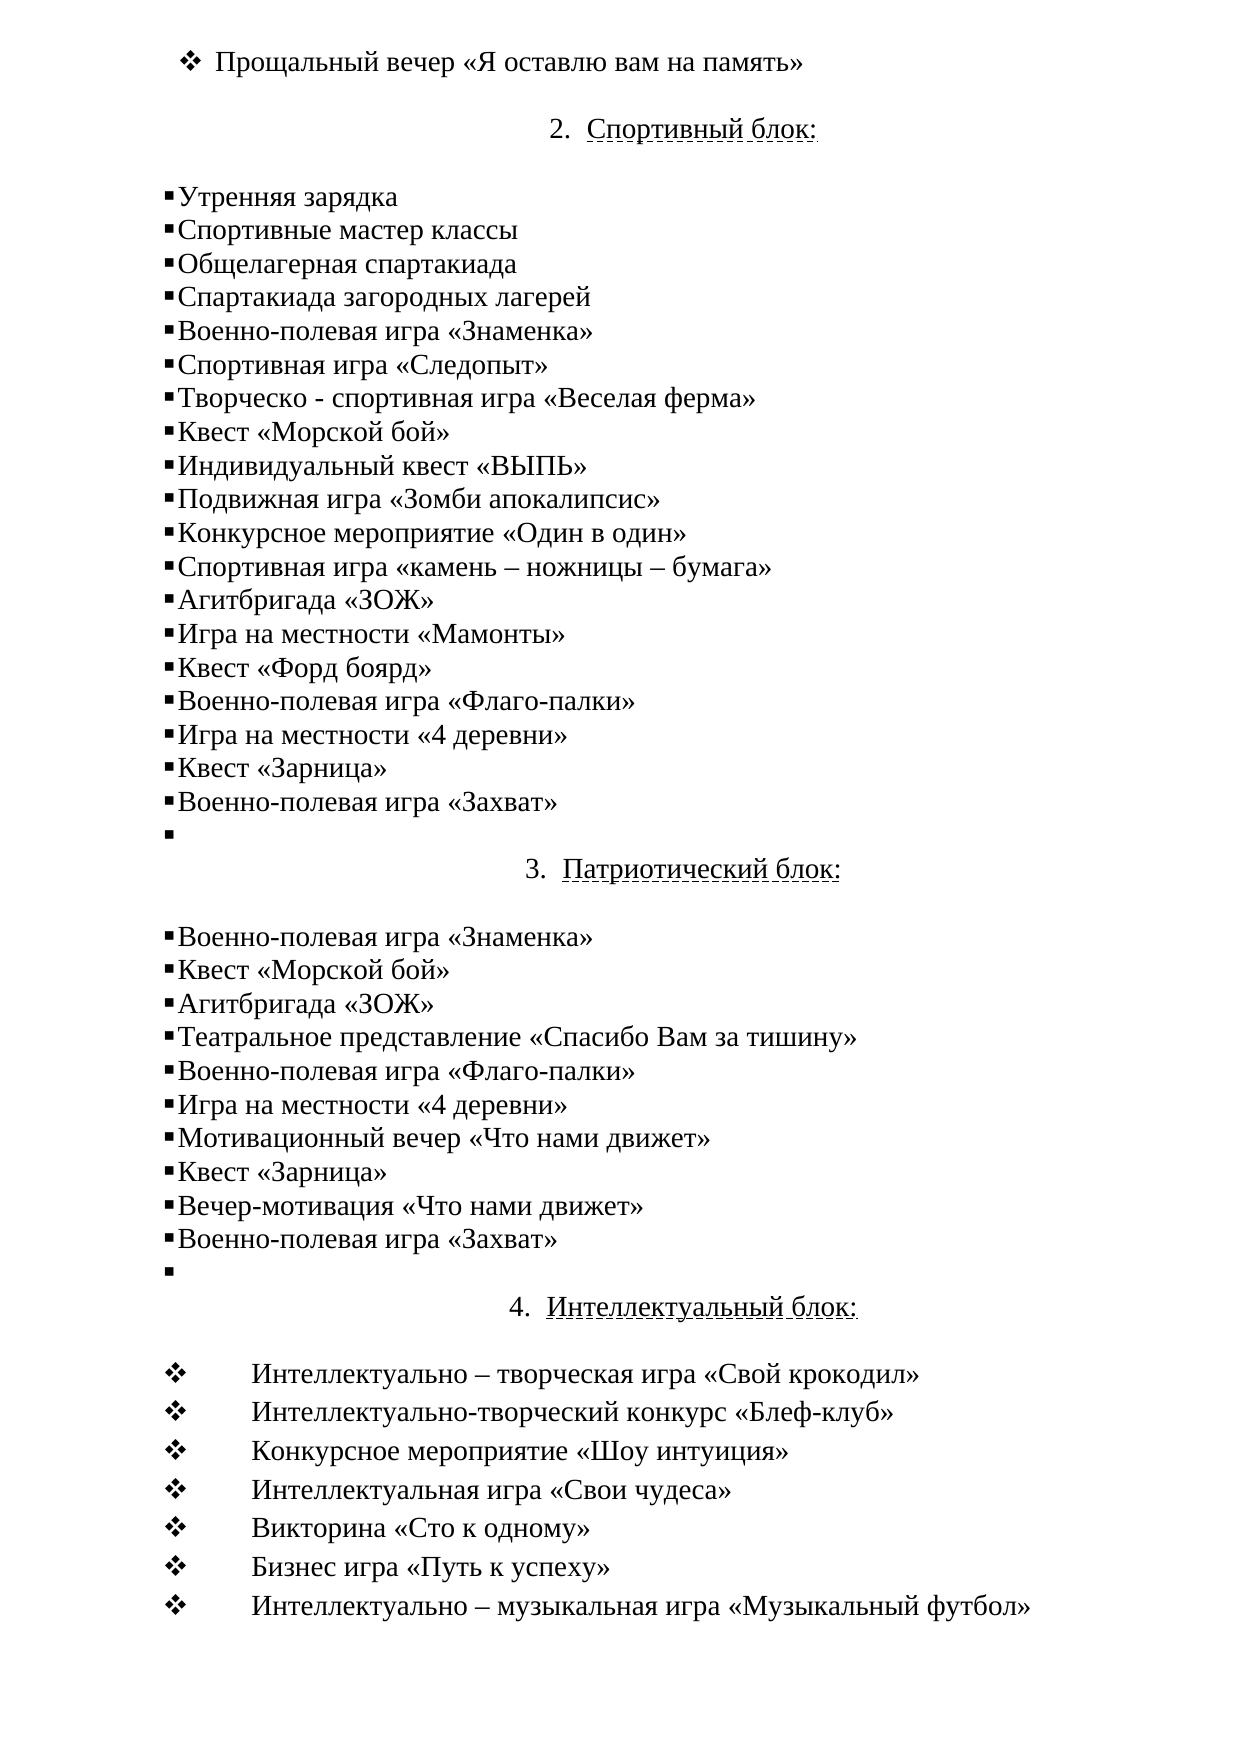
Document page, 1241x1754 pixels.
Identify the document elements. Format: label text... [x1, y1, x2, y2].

list Общелагерная спартакиада [162, 246, 1152, 279]
list Агитбригада «ЗОЖ» [162, 986, 1152, 1019]
list Квест «Морской бой» [162, 952, 1152, 986]
list Военно-полевая игра «Знаменка» [162, 313, 1152, 347]
list Квест «Форд боярд» [162, 650, 1152, 683]
list Интеллектуально – музыкальная игра «Музыкальный футбол» [162, 1588, 1152, 1621]
list Конкурсное мероприятие «Шоу интуиция» [162, 1433, 1152, 1467]
list Военно-полевая игра «Флаго-палки» [162, 1053, 1152, 1087]
list Спортивный блок: [215, 112, 1152, 145]
list Спортивная игра «камень – ножницы – бумага» [162, 549, 1152, 582]
list Бизнес игра «Путь к успеху» [162, 1549, 1152, 1583]
list Мотивационный вечер «Что нами движет» [162, 1121, 1152, 1154]
list Утренняя зарядка [162, 179, 1152, 212]
list Квест «Морской бой» [162, 414, 1152, 448]
list Квест «Зарница» [162, 751, 1152, 784]
list Патриотический блок: [215, 852, 1152, 885]
list Военно-полевая игра «Флаго-палки» [162, 683, 1152, 717]
list Подвижная игра «Зомби апокалипсис» [162, 481, 1152, 515]
list Игра на местности «4 деревни» [162, 1087, 1152, 1121]
list Вечер-мотивация «Что нами движет» [162, 1188, 1152, 1221]
list Прощальный вечер «Я оставлю вам на память» [177, 44, 1152, 78]
list Военно-полевая игра «Захват» [162, 784, 1152, 818]
list Интеллектуально – творческая игра «Свой крокодил» [162, 1356, 1152, 1389]
list Интеллектуальная игра «Свои чудеса» [162, 1472, 1152, 1505]
list Интеллектуальный блок: [215, 1289, 1152, 1322]
list Агитбригада «ЗОЖ» [162, 582, 1152, 616]
list Интеллектуально-творческий конкурс «Блеф-клуб» [162, 1394, 1152, 1428]
list Спортивные мастер классы [162, 212, 1152, 246]
list Викторина «Сто к одному» [162, 1510, 1152, 1544]
list Творческо - спортивная игра «Веселая ферма» [162, 381, 1152, 414]
list Спортивная игра «Следопыт» [162, 347, 1152, 381]
list Конкурсное мероприятие «Один в один» [162, 515, 1152, 549]
list Игра на местности «4 деревни» [162, 717, 1152, 751]
list Спартакиада загородных лагерей [162, 279, 1152, 313]
list Театральное представление «Спасибо Вам за тишину» [162, 1019, 1152, 1053]
list Военно-полевая игра «Знаменка» [162, 919, 1152, 952]
list Игра на местности «Мамонты» [162, 616, 1152, 650]
list Военно-полевая игра «Захват» [162, 1221, 1152, 1255]
list Квест «Зарница» [162, 1154, 1152, 1188]
list Индивидуальный квест «ВЫПЬ» [162, 448, 1152, 481]
